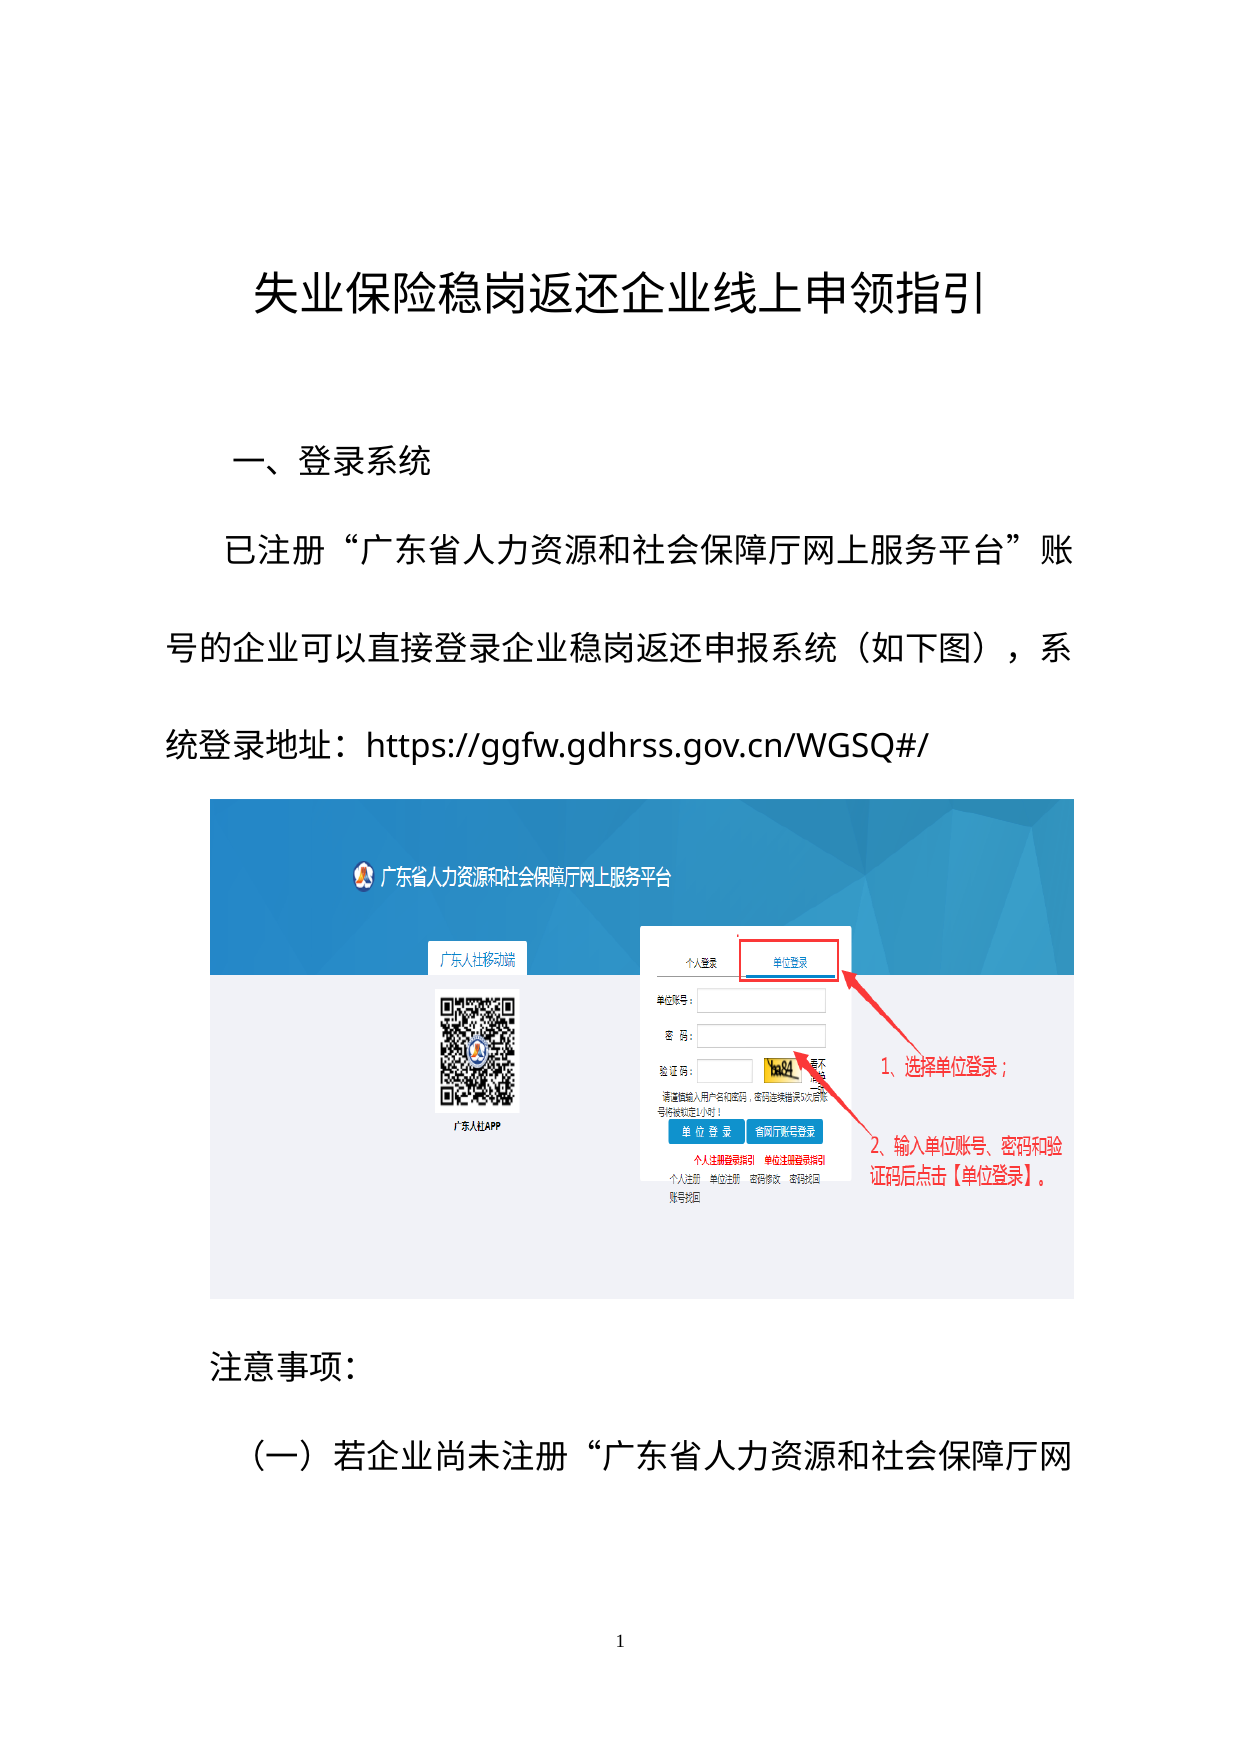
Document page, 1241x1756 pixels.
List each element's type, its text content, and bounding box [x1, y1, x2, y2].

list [165, 1421, 1075, 1486]
list 一、登录系统 [165, 427, 1075, 492]
picture [210, 799, 1074, 1299]
list 已注册“广东省人力资源和社会保障厅网上服务平台”账号的企业可以直接登录企业稳岗返还申报系统（如下图），系统登录地址：https://ggfw.gdhrss.gov.cn/WGSQ#/ [165, 516, 1075, 776]
list 注意事项： [165, 1332, 1075, 1397]
text 失业保险稳岗返还企业线上申领指引 [165, 241, 1075, 339]
